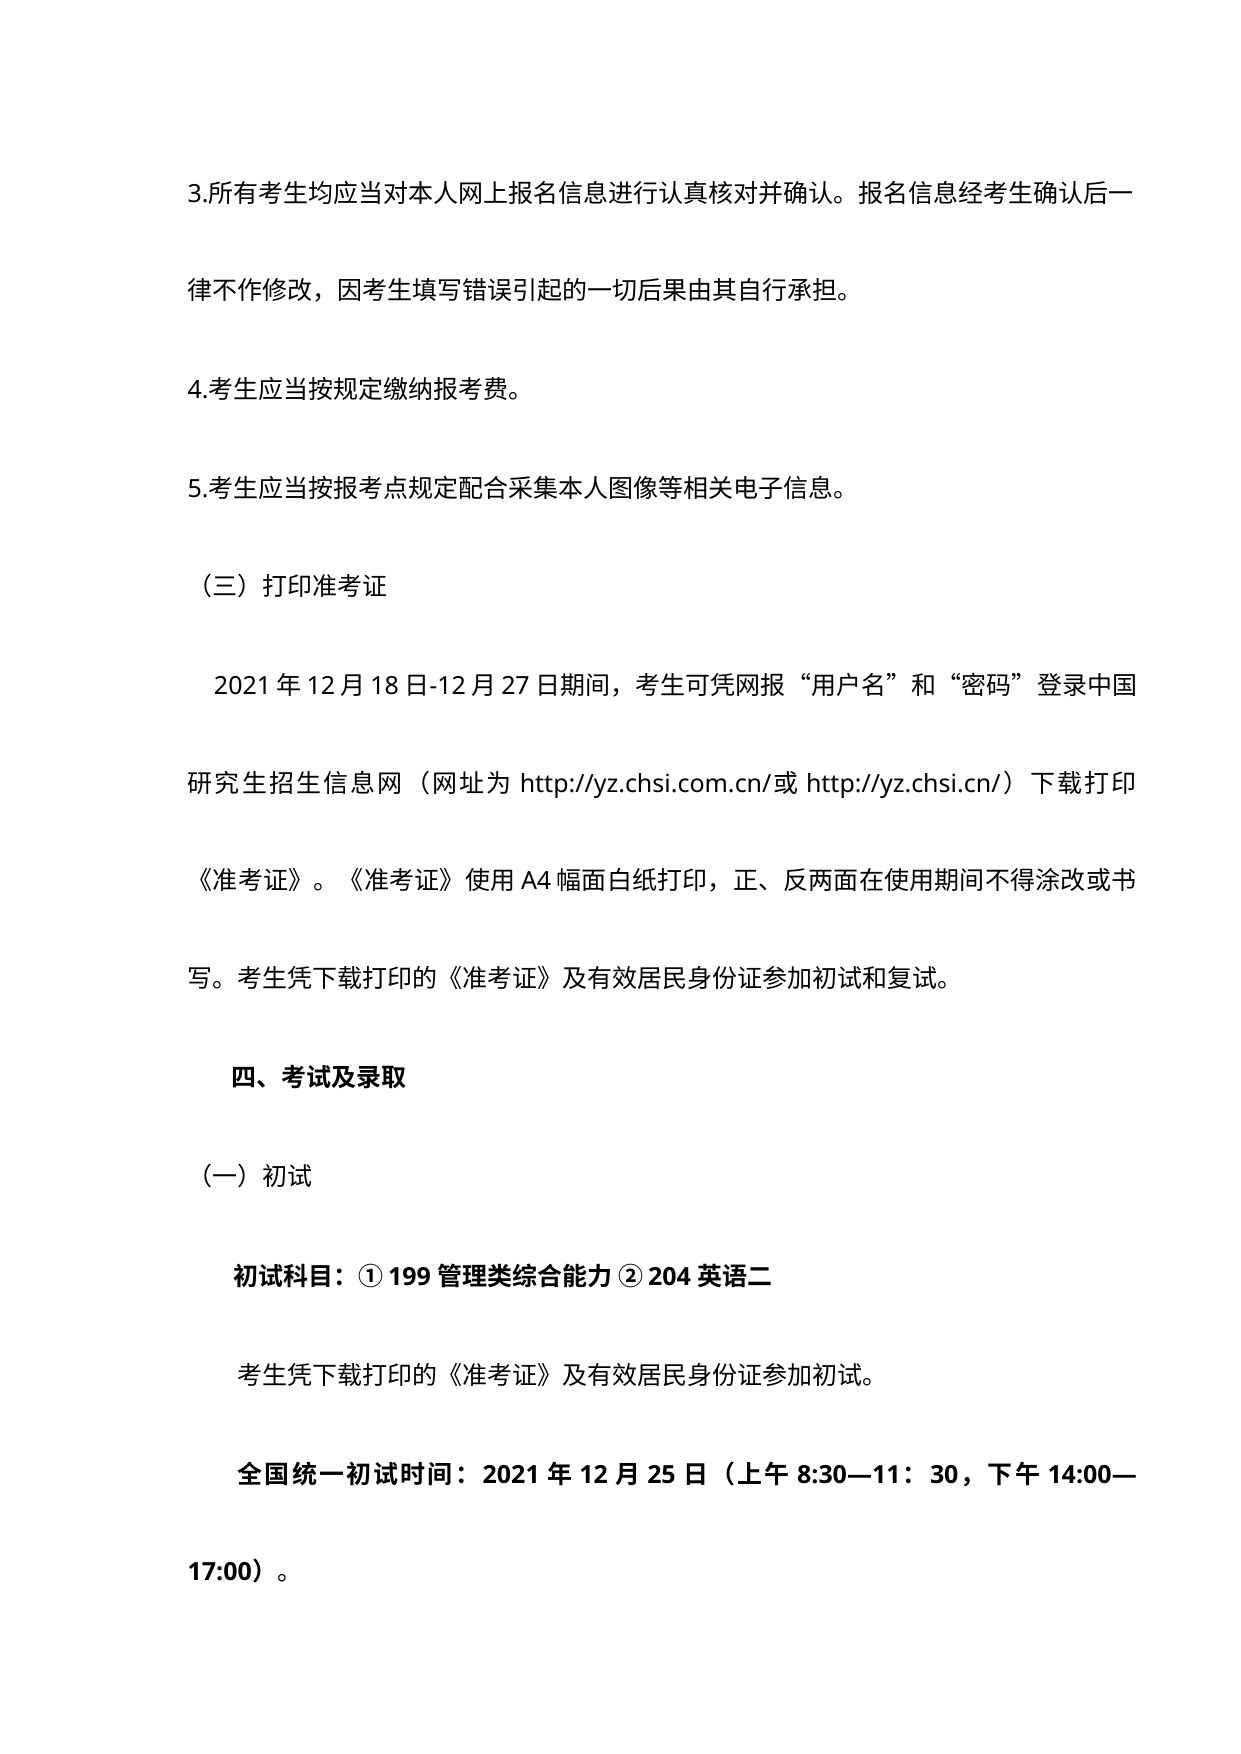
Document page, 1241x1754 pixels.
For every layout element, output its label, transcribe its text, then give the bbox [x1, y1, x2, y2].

text 5.考生应当按报考点规定配合采集本人图像等相关电子信息。 [187, 454, 1137, 519]
text 2021年12月18日-12月27日期间，考生可凭网报“用户名”和“密码”登录中国研究生招生信息网（网址为http://yz.chsi.com.cn/或http://yz.chsi.cn/）下载打印《准考证》。《准考证》使用A4幅面白纸打印，正、反两面在使用期间不得涂改或书写。考生凭下载打印的《准考证》及有效居民身份证参加初试和复试。 [187, 651, 1137, 1009]
text 考生凭下载打印的《准考证》及有效居民身份证参加初试。 [187, 1341, 1137, 1406]
text 4.考生应当按规定缴纳报考费。 [187, 355, 1137, 420]
text 四、考试及录取 [187, 1043, 1137, 1108]
text 全国统一初试时间：2021年12月25日（上午8:30—11：30，下午14:00—17:00）。 [187, 1440, 1137, 1602]
text 3.所有考生均应当对本人网上报名信息进行认真核对并确认。报名信息经考生确认后一律不作修改，因考生填写错误引起的一切后果由其自行承担。 [187, 159, 1137, 321]
text （一）初试 [187, 1142, 1137, 1207]
text （三）打印准考证 [187, 552, 1137, 617]
text 初试科目：①199 管理类综合能力 ②204 英语二 [187, 1242, 1137, 1307]
